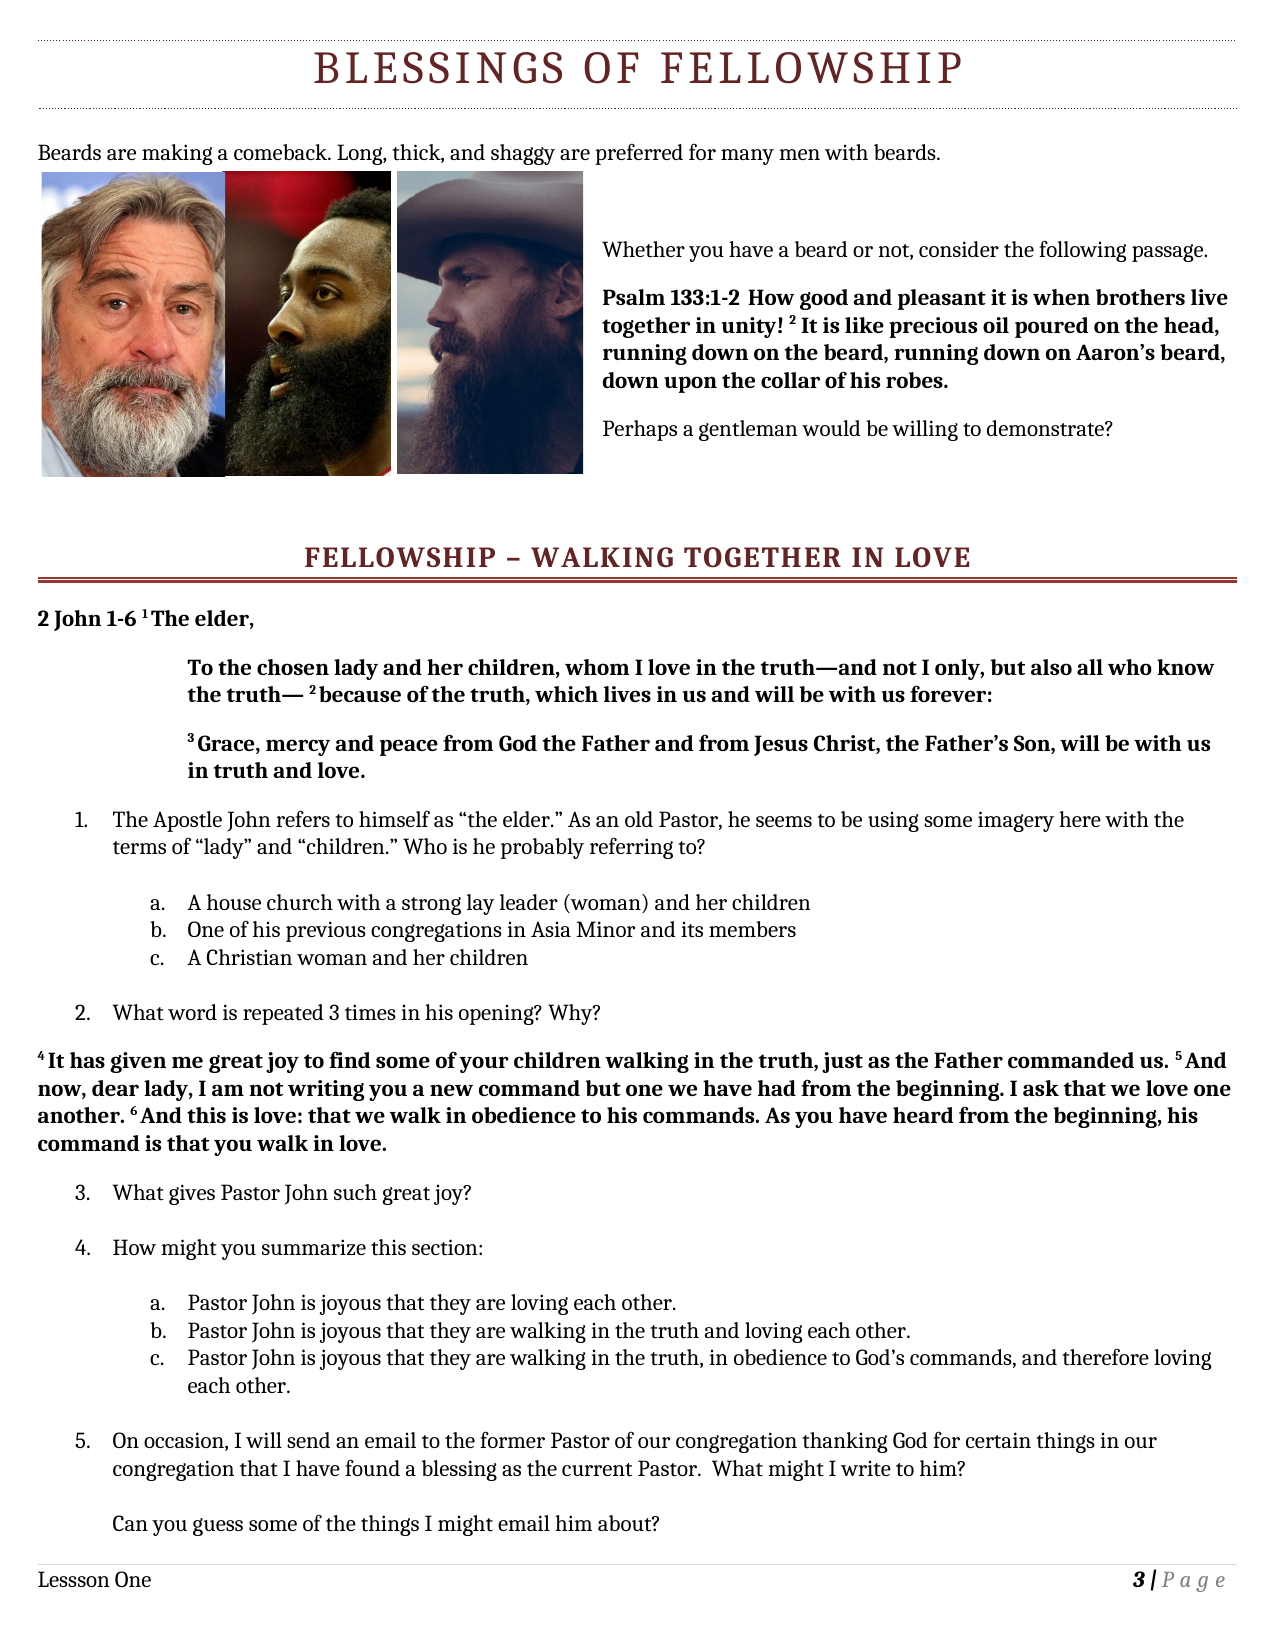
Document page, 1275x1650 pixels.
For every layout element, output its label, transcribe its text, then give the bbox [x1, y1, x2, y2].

list What word is repeated 3 times in his opening? Why? [75, 1000, 1237, 1026]
list What gives Pastor John such great joy? [75, 1179, 1237, 1206]
text Perhaps a gentleman would be willing to demonstrate? [584, 416, 1237, 443]
title Blessings of fellowship [37, 40, 1237, 108]
list Pastor John is joyous that they are walking in the truth, in obedience to God’s commands, and therefore loving each other. [150, 1345, 1237, 1399]
list A house church with a strong lay leader (woman) and her children [150, 889, 1237, 916]
text Whether you have a beard or not, consider the following passage. [584, 237, 1237, 263]
list The Apostle John refers to himself as “the elder.” As an old Pastor, he seems to be using some imagery here with the terms of “lady” and “children.” Who is he probably referring to? [75, 806, 1237, 860]
text 3 Grace, mercy and peace from God the Father and from Jesus Christ, the Father’s Son, will be with us in truth and love. [112, 730, 1237, 784]
list Pastor John is joyous that they are walking in the truth and loving each other. [150, 1317, 1237, 1344]
list Can you guess some of the things I might email him about? [112, 1511, 1237, 1537]
list One of his previous congregations in Asia Minor and its members [150, 917, 1237, 943]
text 4 It has given me great joy to find some of your children walking in the truth, just as the Father commanded us. 5 And now, dear lady, I am not writing you a new command but one we have had from the beginning. I ask that we love one another. 6 And this is love: that we walk in obedience to his commands. As you have heard from the beginning, his command is that you walk in love. [37, 1048, 1237, 1157]
list A Christian woman and her children [150, 944, 1237, 971]
text Psalm 133:1-2 How good and pleasant it is when brothers live together in unity! 2 It is like precious oil poured on the head, running down on the beard, running down on Aaron’s beard, down upon the collar of his robes. [584, 285, 1237, 394]
text Beards are making a comeback. Long, thick, and shaggy are preferred for many men with beards. [37, 140, 1237, 166]
list How might you summarize this section: [75, 1234, 1237, 1261]
text 2 John 1-6 1 The elder, [37, 606, 1237, 632]
text To the chosen lady and her children, whom I love in the truth—and not I only, but also all who know the truth— 2 because of the truth, which lives in us and will be with us forever: [112, 654, 1237, 708]
picture [40, 171, 396, 480]
picture [397, 171, 584, 474]
list Pastor John is joyous that they are loving each other. [150, 1290, 1237, 1316]
list On occasion, I will send an email to the former Pastor of our congregation thanking God for certain things in our congregation that I have found a blessing as the current Pastor. What might I write to him? [75, 1428, 1237, 1482]
subtitle Fellowship – walking together in love [37, 542, 1237, 583]
